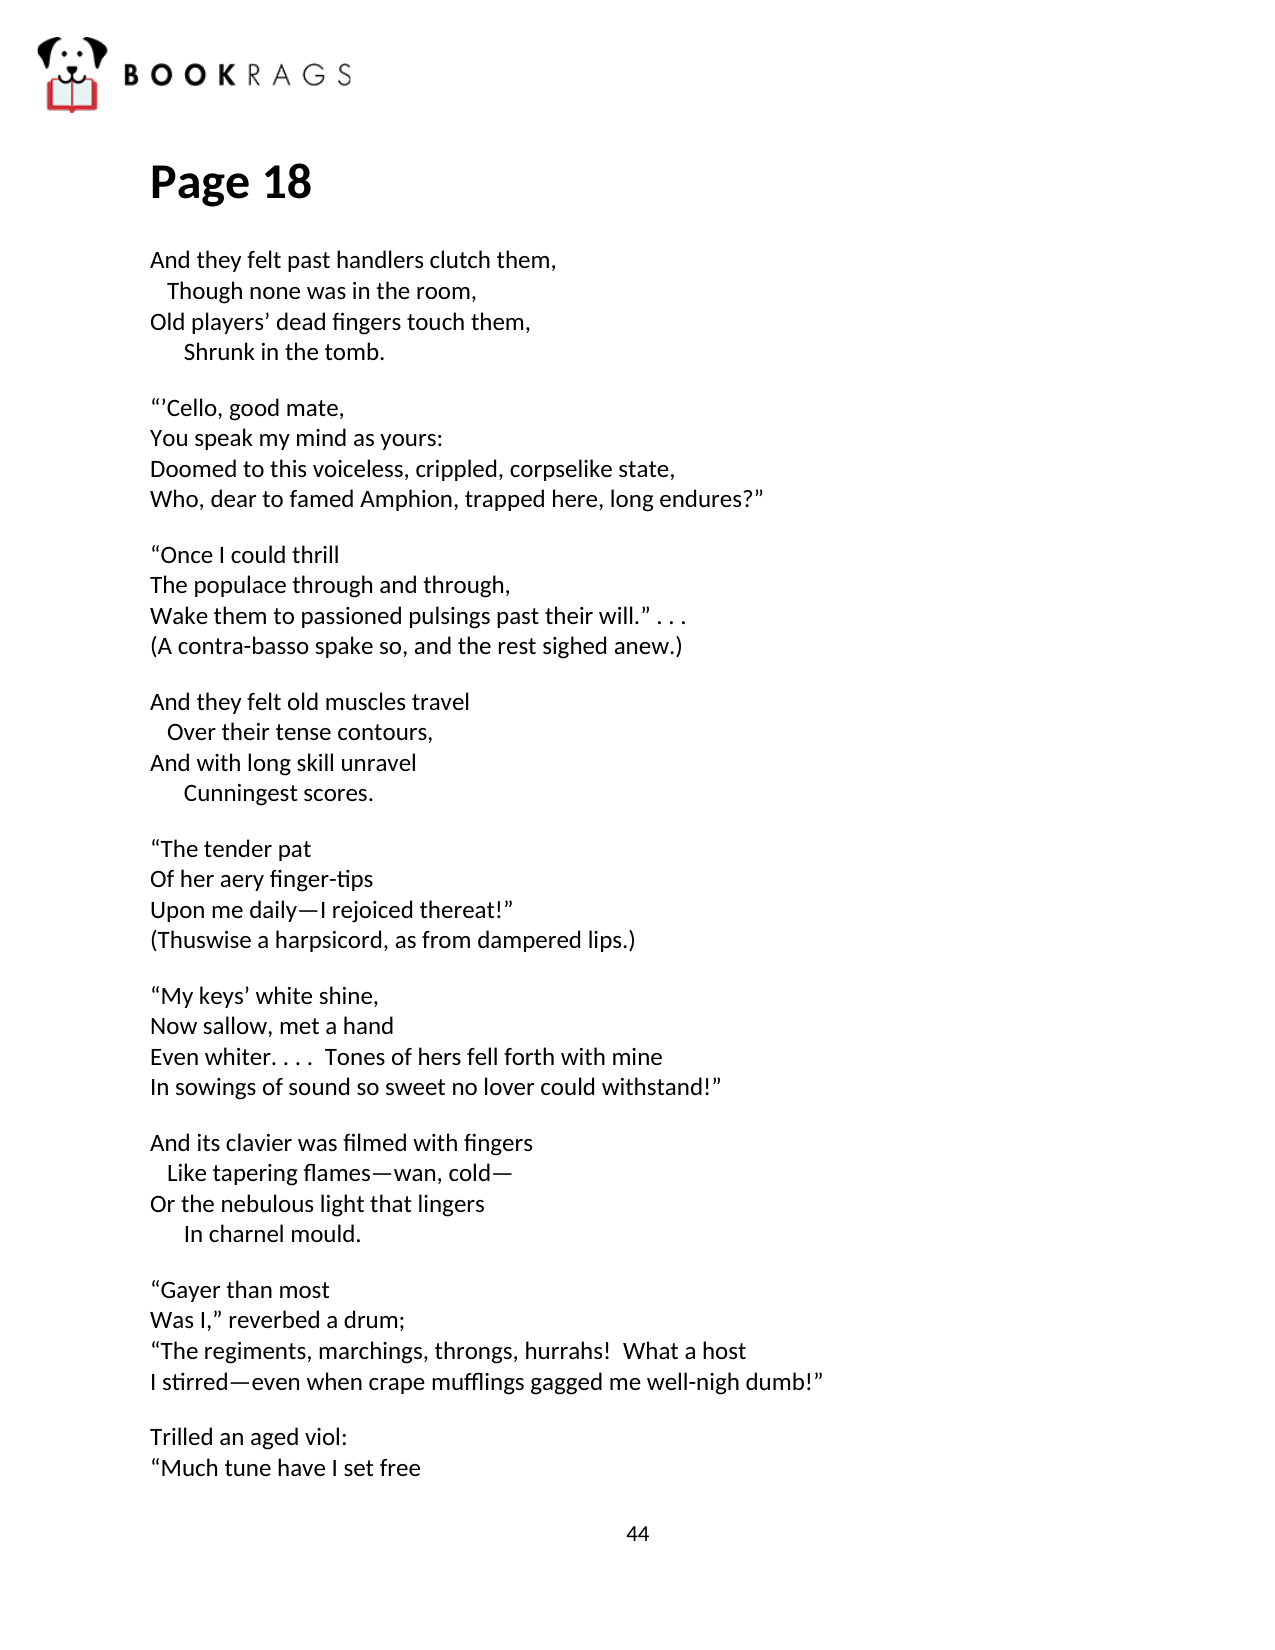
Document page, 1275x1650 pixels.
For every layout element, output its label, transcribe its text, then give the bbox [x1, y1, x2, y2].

picture [37, 37, 351, 113]
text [150, 1421, 1125, 1482]
text “Gayer than most Was I,” reverbed a drum; “The regiments, marchings, throngs, hurrahs! What a host I stirred—­even when crape mufflings gagged me well-nigh dumb!” [150, 1274, 1125, 1396]
text “The tender pat Of her aery finger-tips Upon me daily—­I rejoiced thereat!” (Thuswise a harpsicord, as from dampered lips.) [150, 833, 1125, 955]
text Page 18 [150, 150, 1125, 211]
text “My keys’ white shine, Now sallow, met a hand Even whiter. . . . Tones of hers fell forth with mine In sowings of sound so sweet no lover could withstand!” [150, 980, 1125, 1102]
text And they felt past handlers clutch them, Though none was in the room, Old players’ dead fingers touch them, Shrunk in the tomb. [150, 244, 1125, 367]
text And they felt old muscles travel Over their tense contours, And with long skill unravel Cunningest scores. [150, 686, 1125, 808]
text “Once I could thrill The populace through and through, Wake them to passioned pulsings past their will.” . . . (A contra-basso spake so, and the rest sighed anew.) [150, 539, 1125, 661]
text And its clavier was filmed with fingers Like tapering flames—­wan, cold—­ Or the nebulous light that lingers In charnel mould. [150, 1127, 1125, 1249]
text “’Cello, good mate, You speak my mind as yours: Doomed to this voiceless, crippled, corpselike state, Who, dear to famed Amphion, trapped here, long endures?” [150, 392, 1125, 514]
